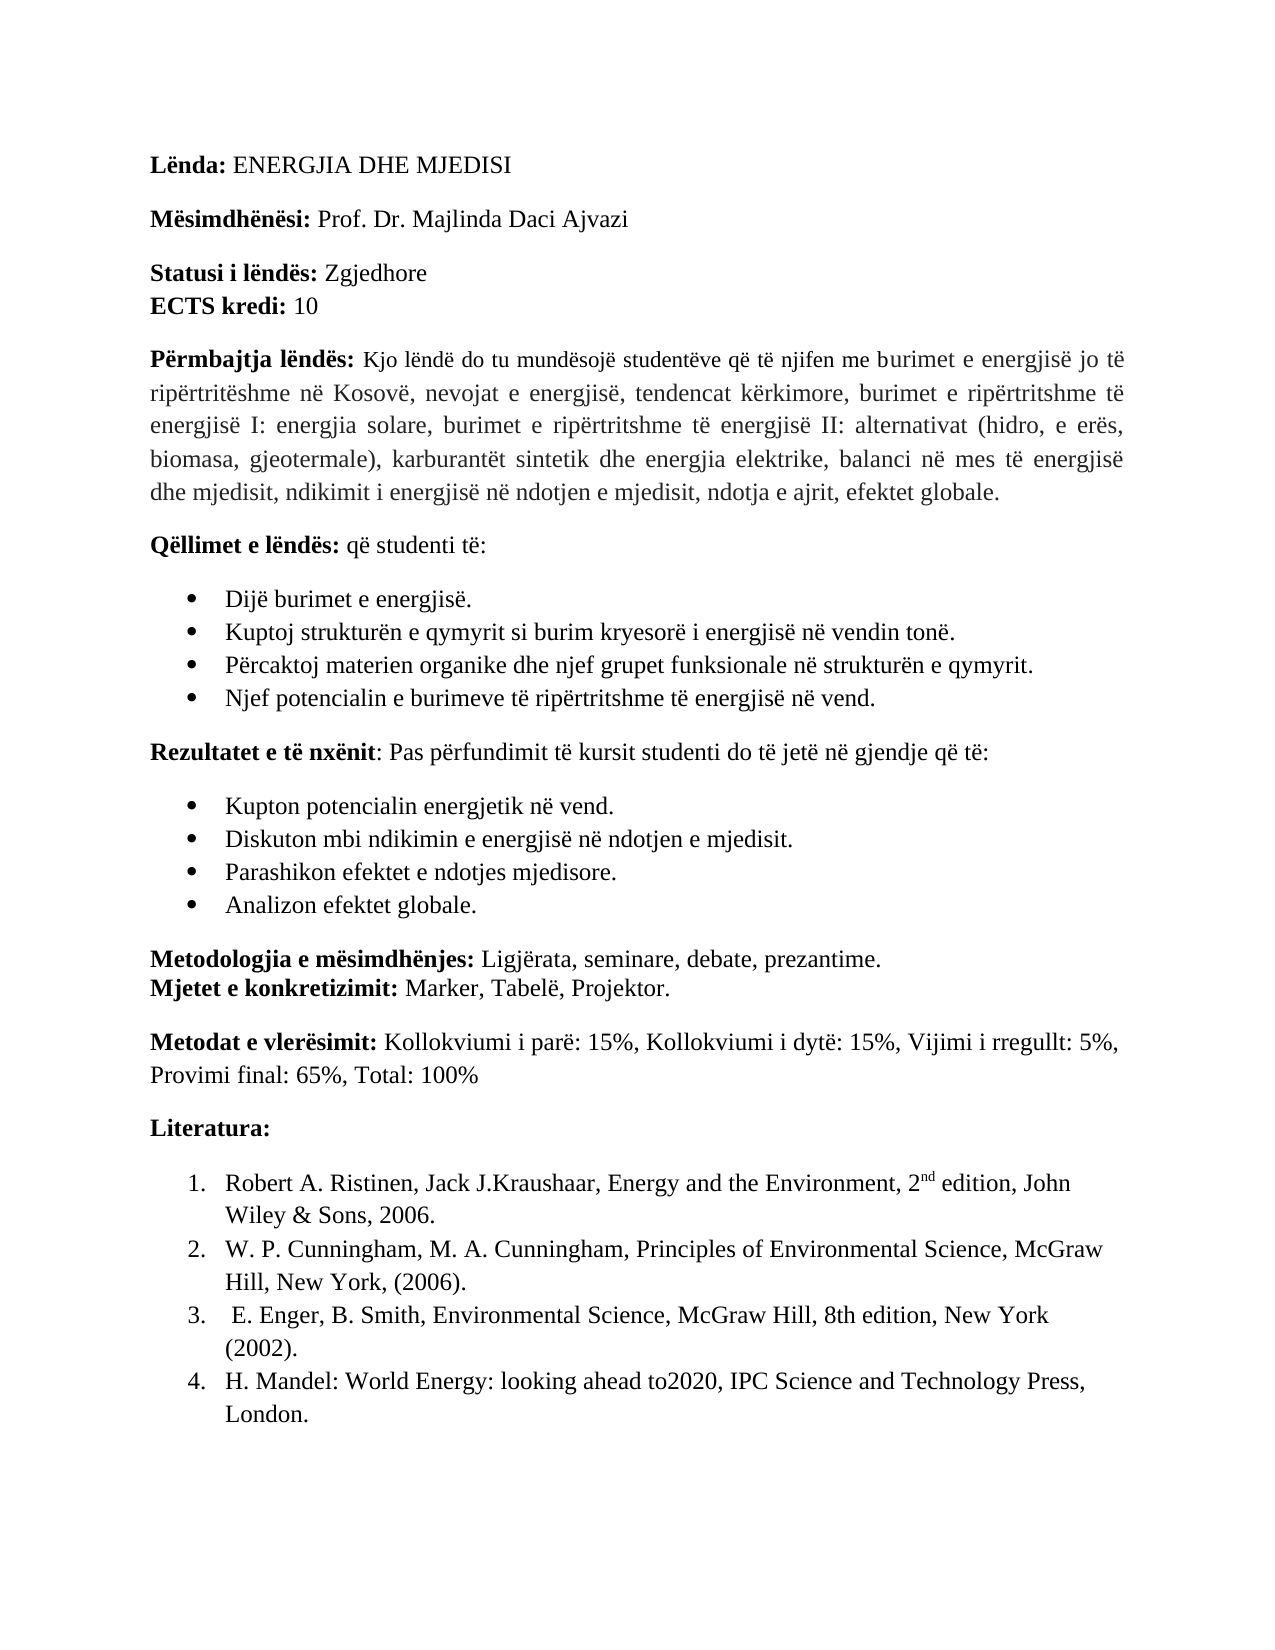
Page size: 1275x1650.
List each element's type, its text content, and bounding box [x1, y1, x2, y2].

text Mësimdhënësi: Prof. Dr. Majlinda Daci Ajvazi [150, 204, 1125, 233]
text Qëllimet e lëndës: që studenti të: [150, 531, 1125, 559]
list Kupton potencialin energjetik në vend. [187, 791, 1125, 820]
list Diskuton mbi ndikimin e energjisë në ndotjen e mjedisit. [187, 824, 1125, 853]
list Përcaktoj materien organike dhe njef grupet funksionale në strukturën e qymyrit. [187, 650, 1125, 679]
list Robert A. Ristinen, Jack J.Kraushaar, Energy and the Environment, 2nd edition, John Wiley & Sons, 2006. [187, 1168, 1125, 1229]
list Njef potencialin e burimeve të ripërtritshme të energjisë në vend. [187, 683, 1125, 712]
list H. Mandel: World Energy: looking ahead to2020, IPC Science and Technology Press, London. [187, 1366, 1125, 1427]
text Lënda: ENERGJIA DHE MJEDISI [150, 150, 1125, 179]
list Dijë burimet e energjisë. [187, 584, 1125, 613]
text Metodologjia e mësimdhënjes: Ligjërata, seminare, debate, prezantime. [150, 944, 1125, 973]
list Analizon efektet globale. [187, 890, 1125, 919]
list Parashikon efektet e ndotjes mjedisore. [187, 857, 1125, 886]
text Mjetet e konkretizimit: Marker, Tabelë, Projektor. [150, 973, 1125, 1002]
text Statusi i lëndës: Zgjedhore [150, 258, 1125, 286]
text ECTS kredi: 10 [150, 291, 1125, 319]
list W. P. Cunningham, M. A. Cunningham, Principles of Environmental Science, McGraw Hill, New York, (2006). [187, 1234, 1125, 1295]
list E. Enger, B. Smith, Environmental Science, McGraw Hill, 8th edition, New York (2002). [187, 1300, 1125, 1361]
text Rezultatet e të nxënit: Pas përfundimit të kursit studenti do të jetë në gjendje që të: [150, 737, 1125, 766]
list Kuptoj strukturën e qymyrit si burim kryesorë i energjisë në vendin tonë. [187, 617, 1125, 646]
text Metodat e vlerësimit: Kollokviumi i parë: 15%, Kollokviumi i dytë: 15%, Vijimi i rregullt: 5%, Provimi final: 65%, Total: 100% [150, 1027, 1125, 1088]
text Përmbajtja lëndës: Kjo lëndë do tu mundësojë studentëve që të njifen me burimet e energjisë jo të ripërtritëshme në Kosovë, nevojat e energjisë, tendencat kërkimore, burimet e ripërtritshme të energjisë I: energjia solare, burimet e ripërtritshme të energjisë II: alternativat (hidro, e erës, biomasa, gjeotermale), karburantët sintetik dhe energjia elektrike, balanci në mes të energjisë dhe mjedisit, ndikimit i energjisë në ndotjen e mjedisit, ndotja e ajrit, efektet globale. [150, 344, 1125, 505]
text Literatura: [150, 1113, 1125, 1142]
